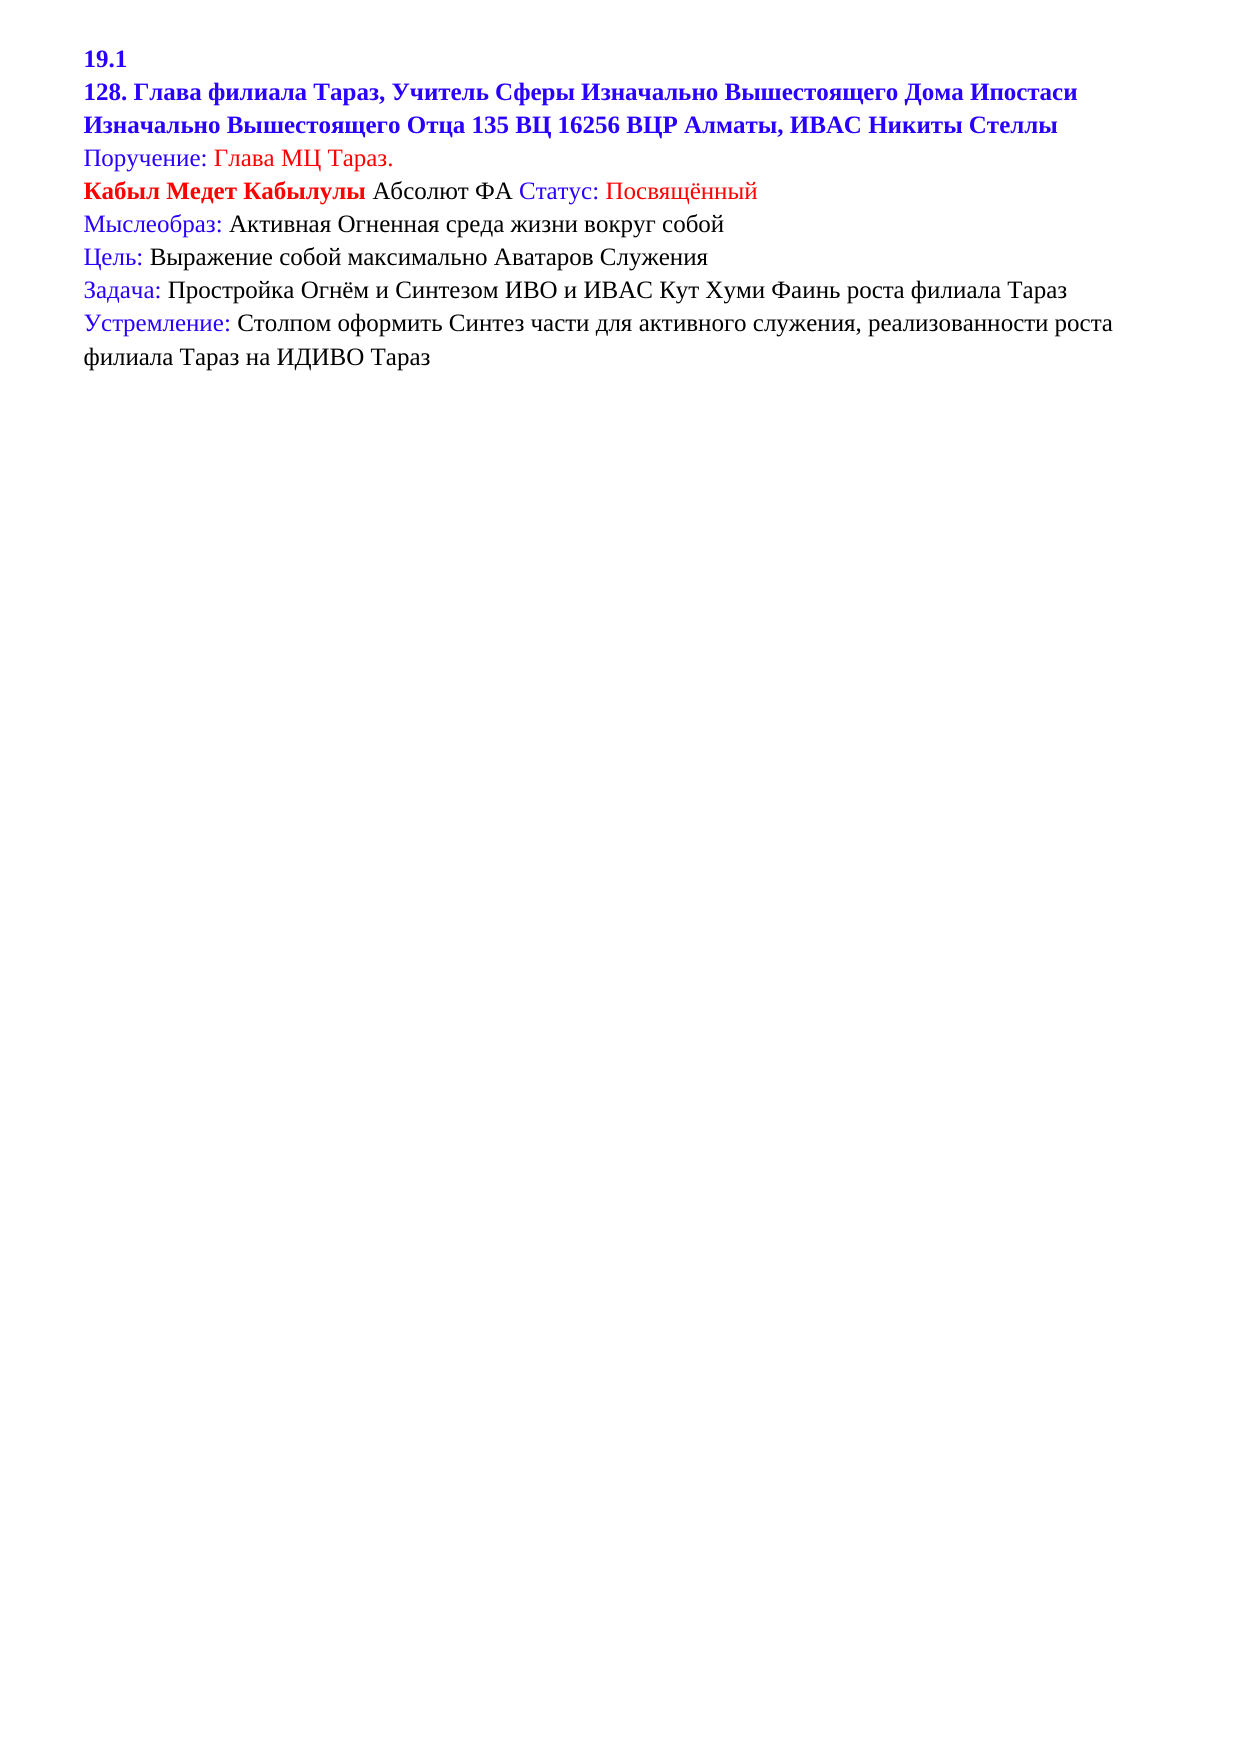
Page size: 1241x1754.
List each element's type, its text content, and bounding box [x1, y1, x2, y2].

text 19.1 128. Глава филиала Тараз, Учитель Сферы Изначально Вышестоящего Дома Ипостаси Изначально Вышестоящего Отца 135 ВЦ 16256 ВЦР Алматы, ИВАС Никиты Стеллы Поручение: Глава МЦ Тараз. Кабыл Медет Кабылулы Абсолют ФА Статус: Посвящённый Мыслеобраз: Активная Огненная среда жизни вокруг собой Цель: Выражение собой максимально Аватаров Служения Задача: Простройка Огнём и Синтезом ИВО и ИВАС Кут Хуми Фаинь роста филиала Тараз Устремление: Столпом оформить Синтез части для активного служения, реализованности роста филиала Тараз на ИДИВО Тараз [83, 44, 1181, 402]
